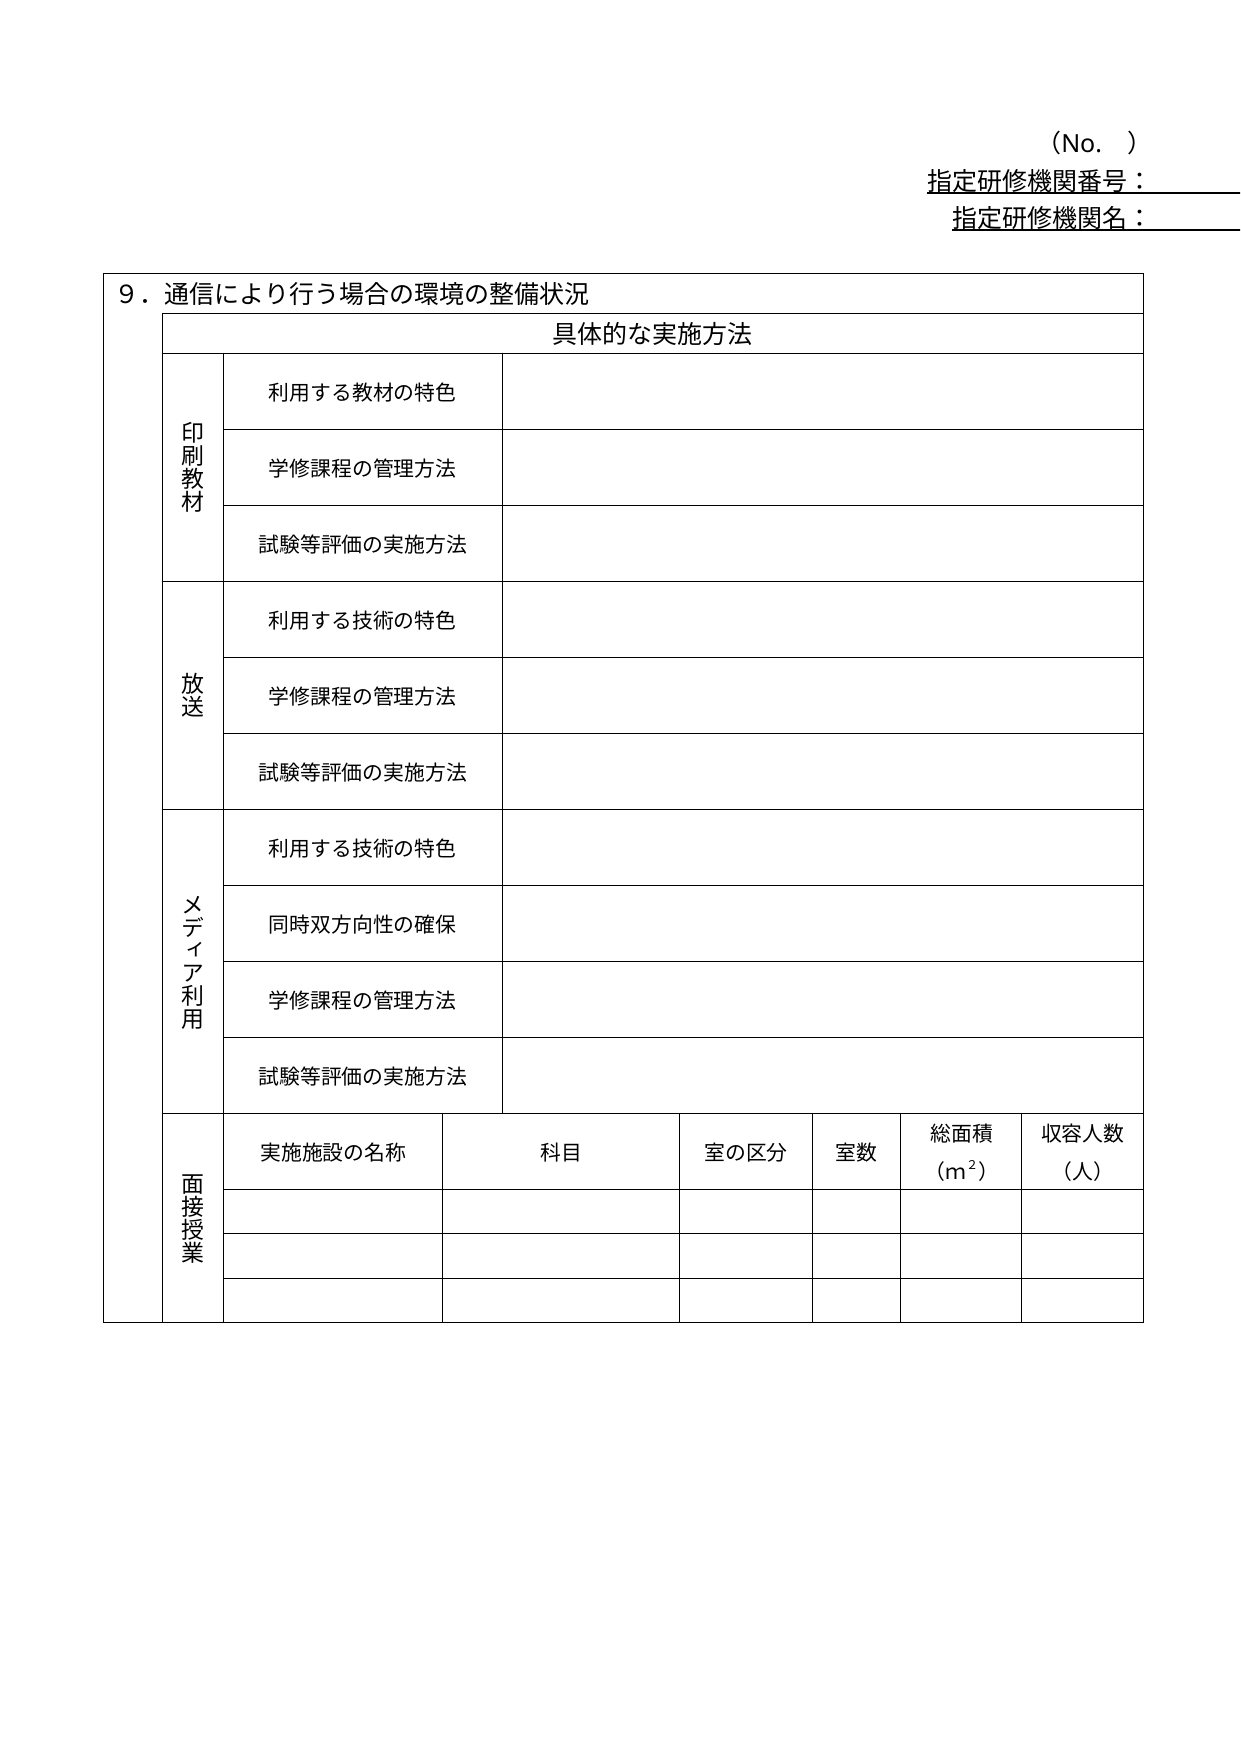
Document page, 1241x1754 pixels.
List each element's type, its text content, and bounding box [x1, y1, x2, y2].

table_cell 試験等評価の実施方法 [224, 1038, 502, 1113]
text 指定研修機関名： [118, 198, 1152, 235]
table_cell 利用する教材の特色 [224, 354, 502, 428]
table_cell 試験等評価の実施方法 [224, 734, 502, 809]
table_cell [224, 1234, 442, 1277]
table_cell 総面積 （ｍ２） [901, 1114, 1021, 1189]
table_cell [813, 1190, 900, 1233]
table_cell 印刷教材 [163, 354, 223, 581]
table_cell [503, 658, 1143, 733]
table_cell 放送 [163, 582, 223, 809]
table_cell 学修課程の管理方法 [224, 962, 502, 1037]
table_cell 面接授業 [163, 1114, 223, 1322]
table_cell [813, 1234, 900, 1277]
table_cell [1022, 1234, 1143, 1277]
table_cell [503, 886, 1143, 961]
table_cell 利用する技術の特色 [224, 582, 502, 657]
table_cell [503, 582, 1143, 657]
table_cell 利用する技術の特色 [224, 810, 502, 885]
table_cell 収容人数（人） [1022, 1114, 1143, 1189]
table_cell [901, 1234, 1021, 1277]
table_cell [503, 354, 1143, 428]
table_cell [1022, 1279, 1143, 1322]
table_cell メディア利用 [163, 810, 223, 1113]
table_header ９．通信により行う場合の環境の整備状況 [104, 274, 1143, 313]
table_cell 学修課程の管理方法 [224, 430, 502, 504]
table_cell [443, 1279, 679, 1322]
table_cell 学修課程の管理方法 [224, 658, 502, 733]
table_cell [680, 1190, 812, 1233]
table_cell 同時双方向性の確保 [224, 886, 502, 961]
table_cell [224, 1279, 442, 1322]
text 指定研修機関番号： [118, 160, 1152, 198]
table_cell [443, 1190, 679, 1233]
table_cell [503, 734, 1143, 809]
table_cell [813, 1279, 900, 1322]
table_cell [901, 1190, 1021, 1233]
table_cell [503, 1038, 1143, 1113]
table_cell 具体的な実施方法 [163, 314, 1143, 352]
table_cell [901, 1279, 1021, 1322]
table_cell [503, 430, 1143, 504]
table_cell [104, 313, 162, 1322]
table_cell [680, 1234, 812, 1277]
table_cell 実施施設の名称 [224, 1114, 442, 1189]
table_cell [443, 1234, 679, 1277]
table_cell [680, 1279, 812, 1322]
table_cell [224, 1190, 442, 1233]
table_cell [1022, 1190, 1143, 1233]
text （No. ） [118, 123, 1152, 160]
table_cell 試験等評価の実施方法 [224, 506, 502, 581]
table_cell 室の区分 [680, 1114, 812, 1189]
table_cell [503, 506, 1143, 581]
table_cell 室数 [813, 1114, 900, 1189]
table_cell [503, 962, 1143, 1037]
table_cell 科目 [443, 1114, 679, 1189]
table_cell [503, 810, 1143, 885]
